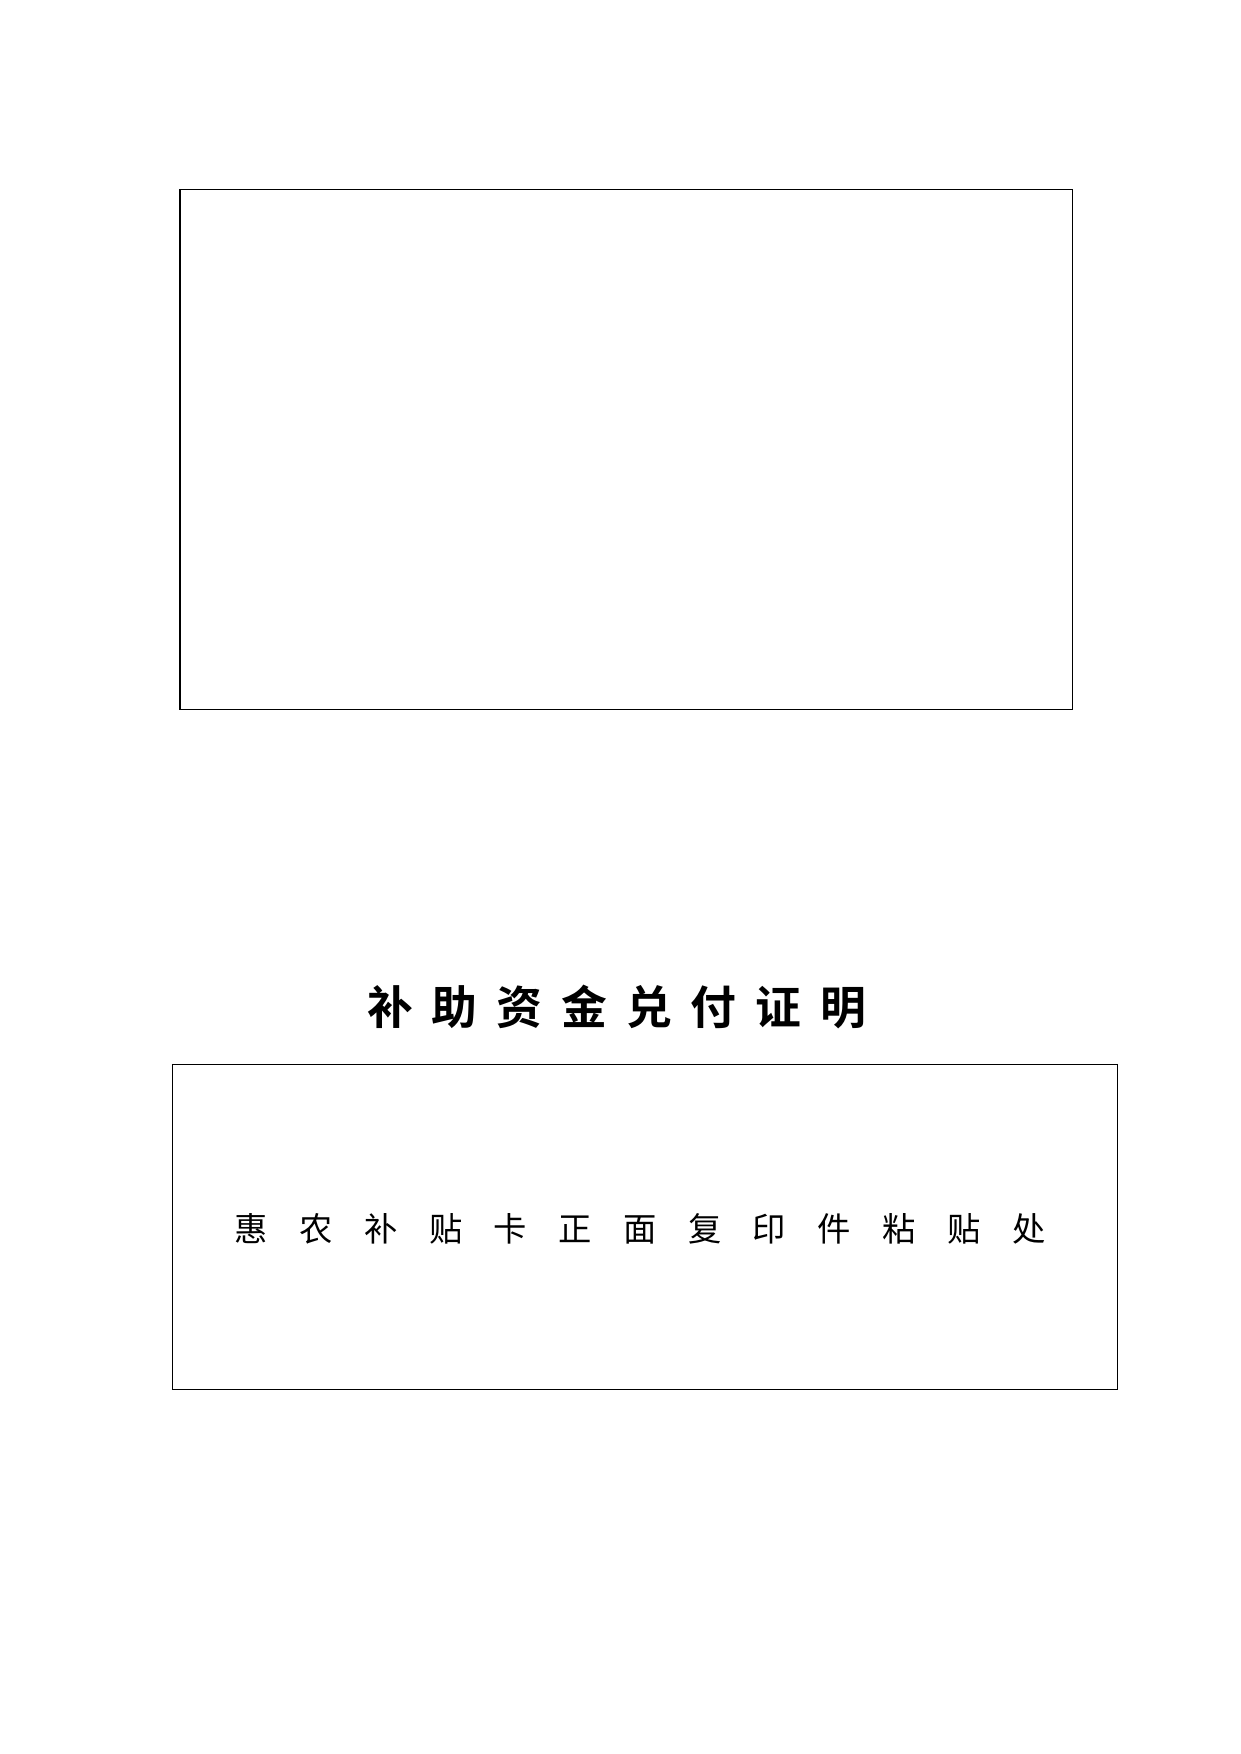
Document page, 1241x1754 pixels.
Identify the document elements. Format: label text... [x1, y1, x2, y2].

table_header 惠农补贴卡正面复印件粘贴处 [173, 1065, 1117, 1389]
text 补助资金兑付证明 [172, 944, 1079, 1064]
table_header [181, 190, 1072, 709]
